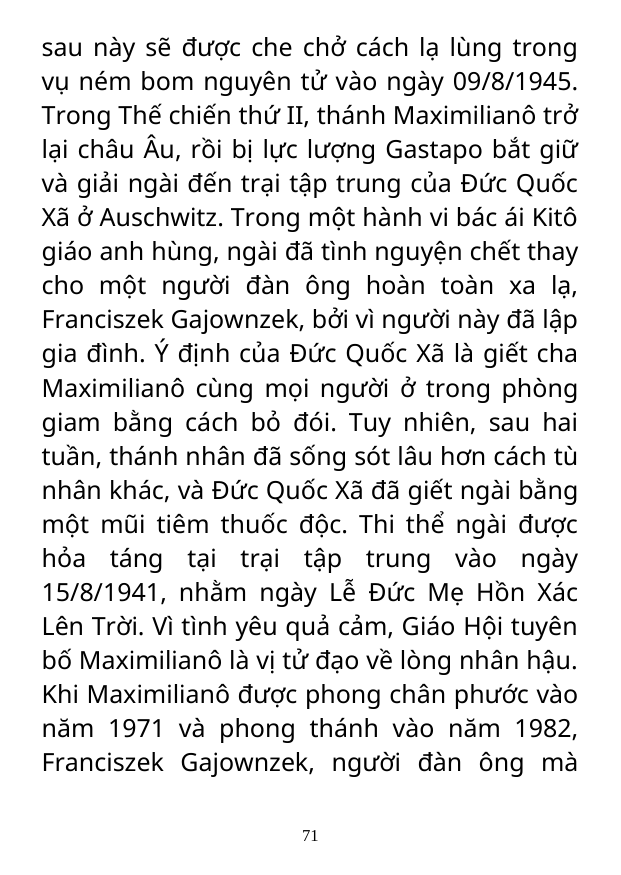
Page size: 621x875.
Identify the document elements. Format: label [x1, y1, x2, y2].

text [41, 29, 579, 779]
